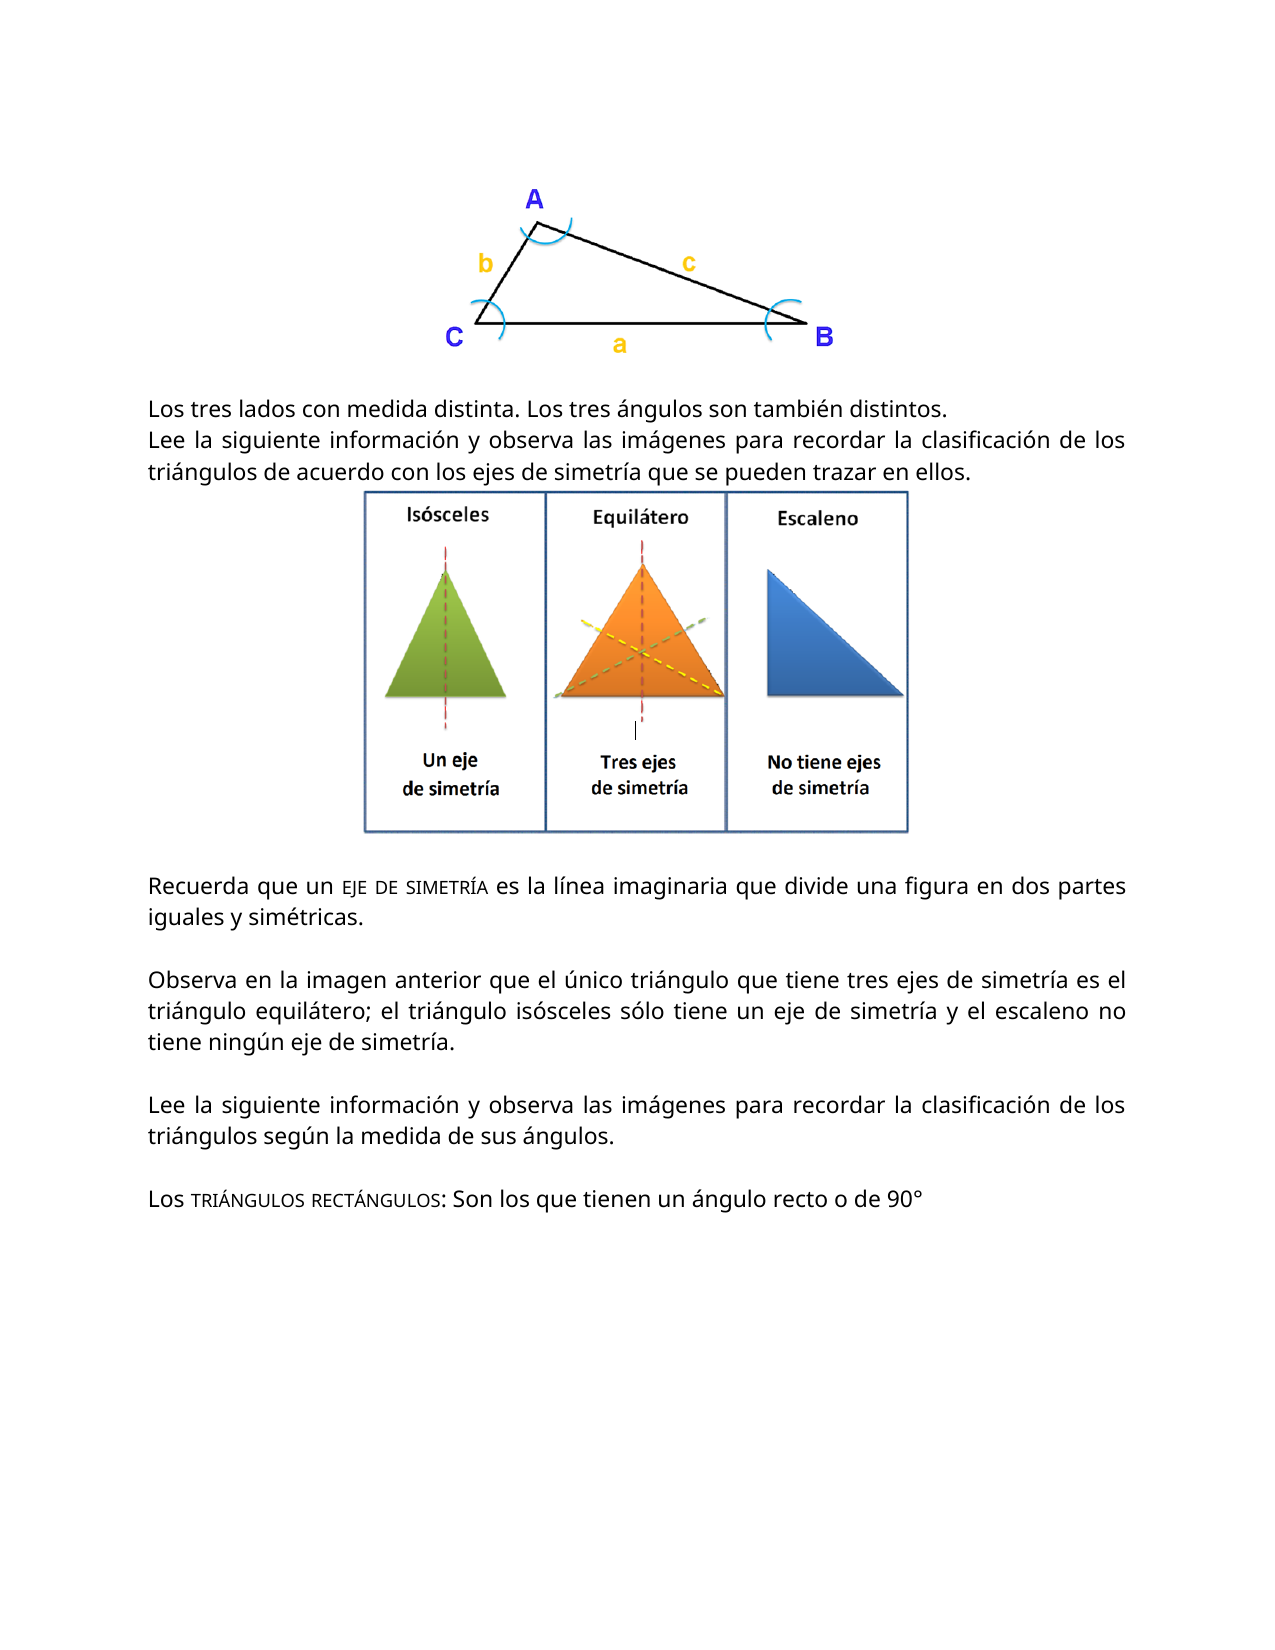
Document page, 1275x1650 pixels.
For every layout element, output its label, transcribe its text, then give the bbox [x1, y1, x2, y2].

text Recuerda que un eje de simetría es la línea imaginaria que divide una figura en dos partes iguales y simétricas. [148, 870, 1127, 932]
text Lee la siguiente información y observa las imágenes para recordar la clasificación de los triángulos de acuerdo con los ejes de simetría que se pueden trazar en ellos. [148, 424, 1127, 487]
text Los triángulos rectángulos: Son los que tienen un ángulo recto o de 90° [148, 1182, 1127, 1214]
text Observa en la imagen anterior que el único triángulo que tiene tres ejes de simetría es el triángulo equilátero; el triángulo isósceles sólo tiene un eje de simetría y el escaleno no tiene ningún eje de simetría. [148, 964, 1127, 1057]
text Los tres lados con medida distinta. Los tres ángulos son también distintos. [148, 393, 1127, 424]
picture [430, 177, 845, 362]
text Lee la siguiente información y observa las imágenes para recordar la clasificación de los triángulos según la medida de sus ángulos. [148, 1089, 1127, 1151]
picture [360, 487, 915, 839]
